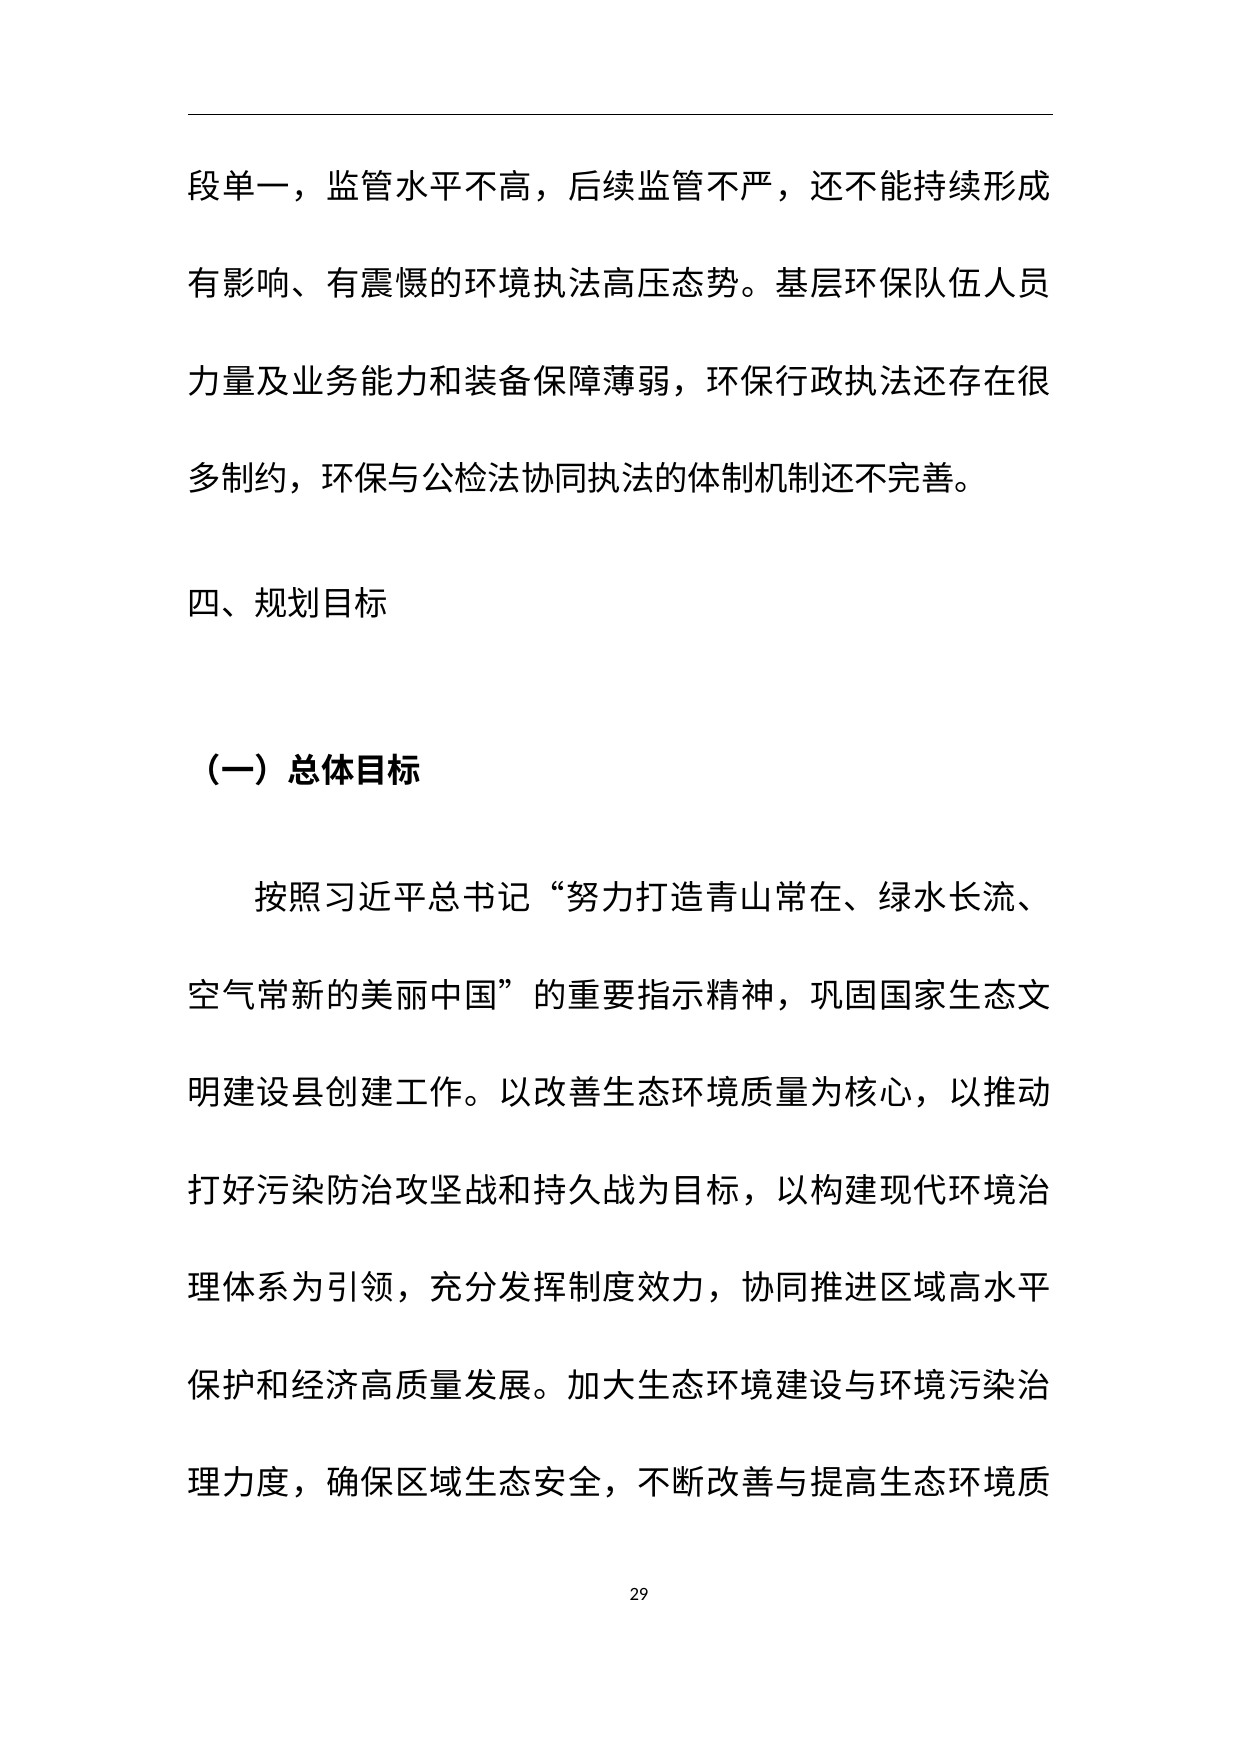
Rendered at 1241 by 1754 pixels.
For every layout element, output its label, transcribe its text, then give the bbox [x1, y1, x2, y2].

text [187, 863, 1053, 1513]
subtitle 四、规划目标 [187, 568, 1053, 633]
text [187, 151, 1053, 509]
subtitle （一）总体目标 [187, 736, 1053, 801]
